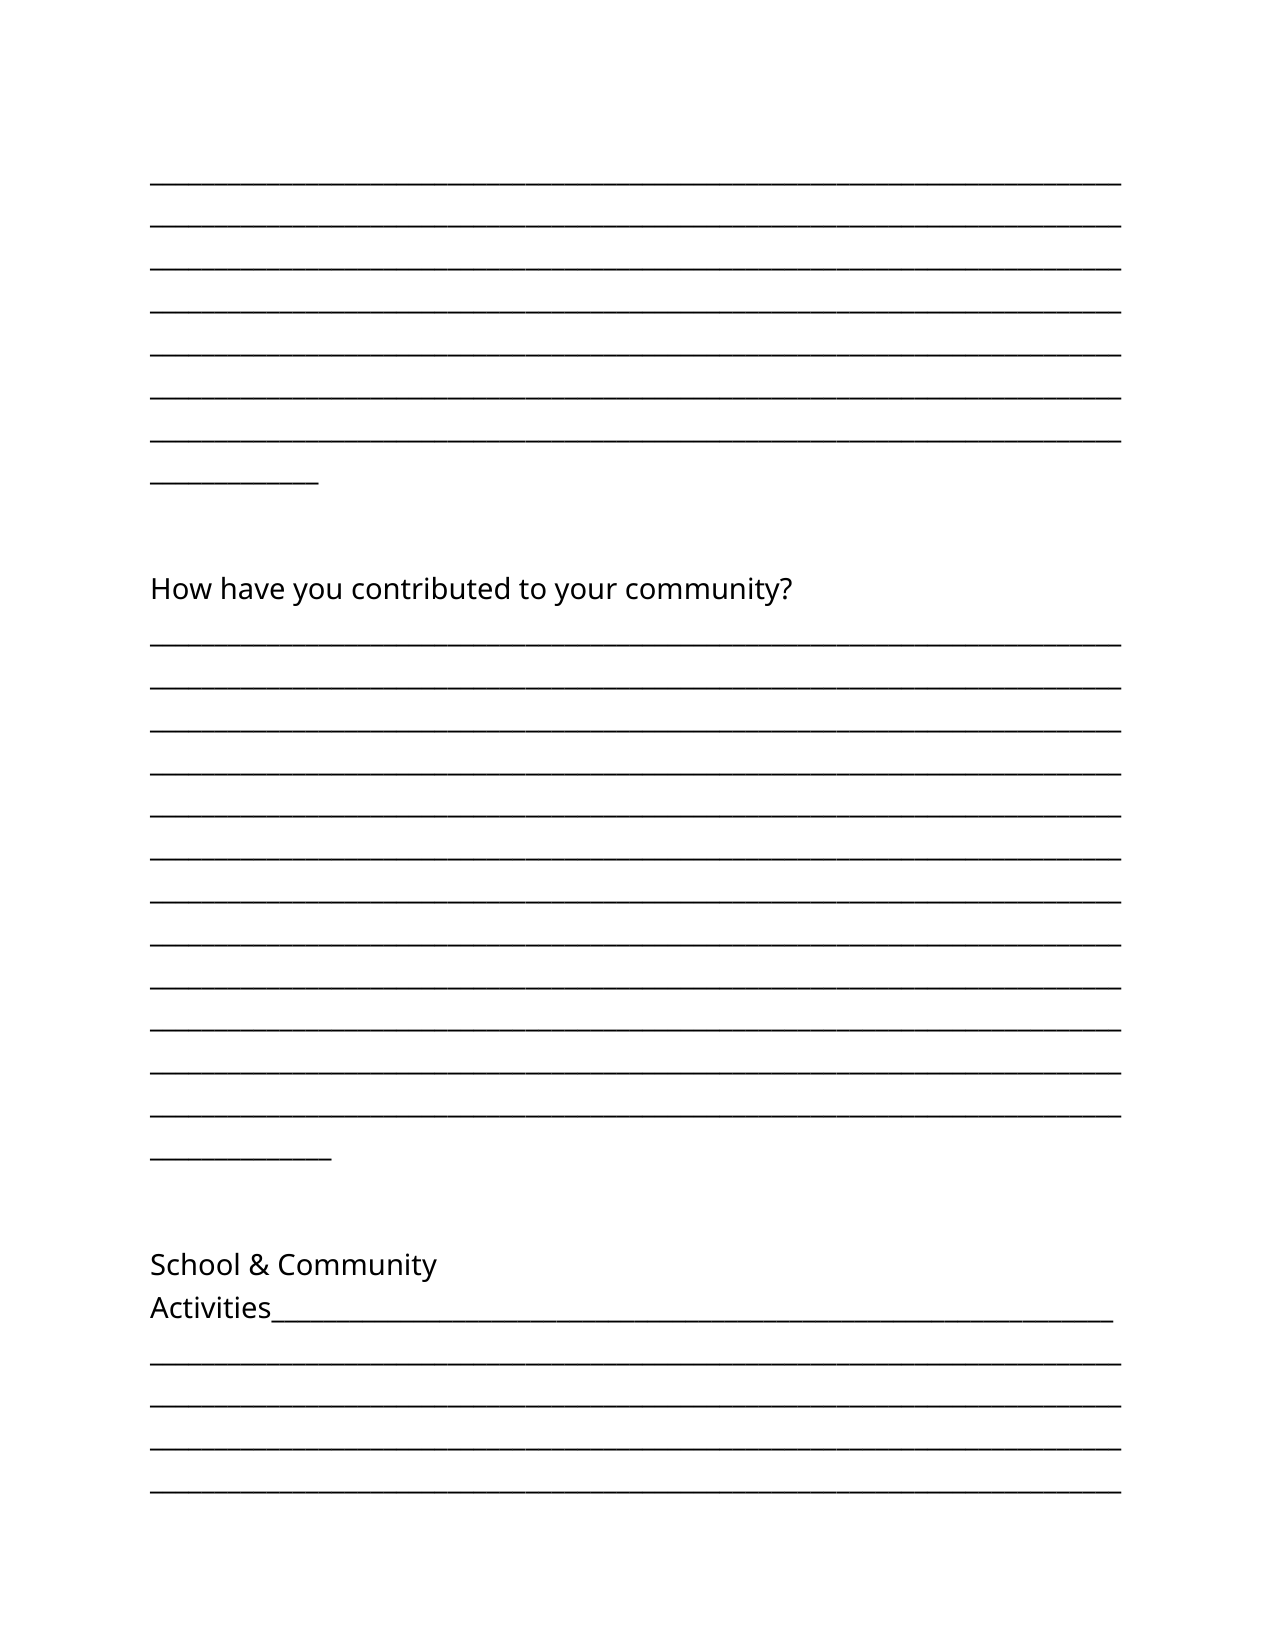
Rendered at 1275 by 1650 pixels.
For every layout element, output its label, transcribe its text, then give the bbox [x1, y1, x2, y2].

text How have you contributed to your community?__________________________________________________________________________________________________________________________________________________________________________________________________________________________________________________________________________________________________________________________________________________________________________________________________________________________________________________________________________________________________________________________________________________________________________________________________________________________________________________________________________________________________________________________________________________________________________________________________________________________________________________________________________________________________________________________________________________ [150, 569, 1125, 1165]
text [150, 1244, 1125, 1498]
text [150, 150, 1125, 489]
